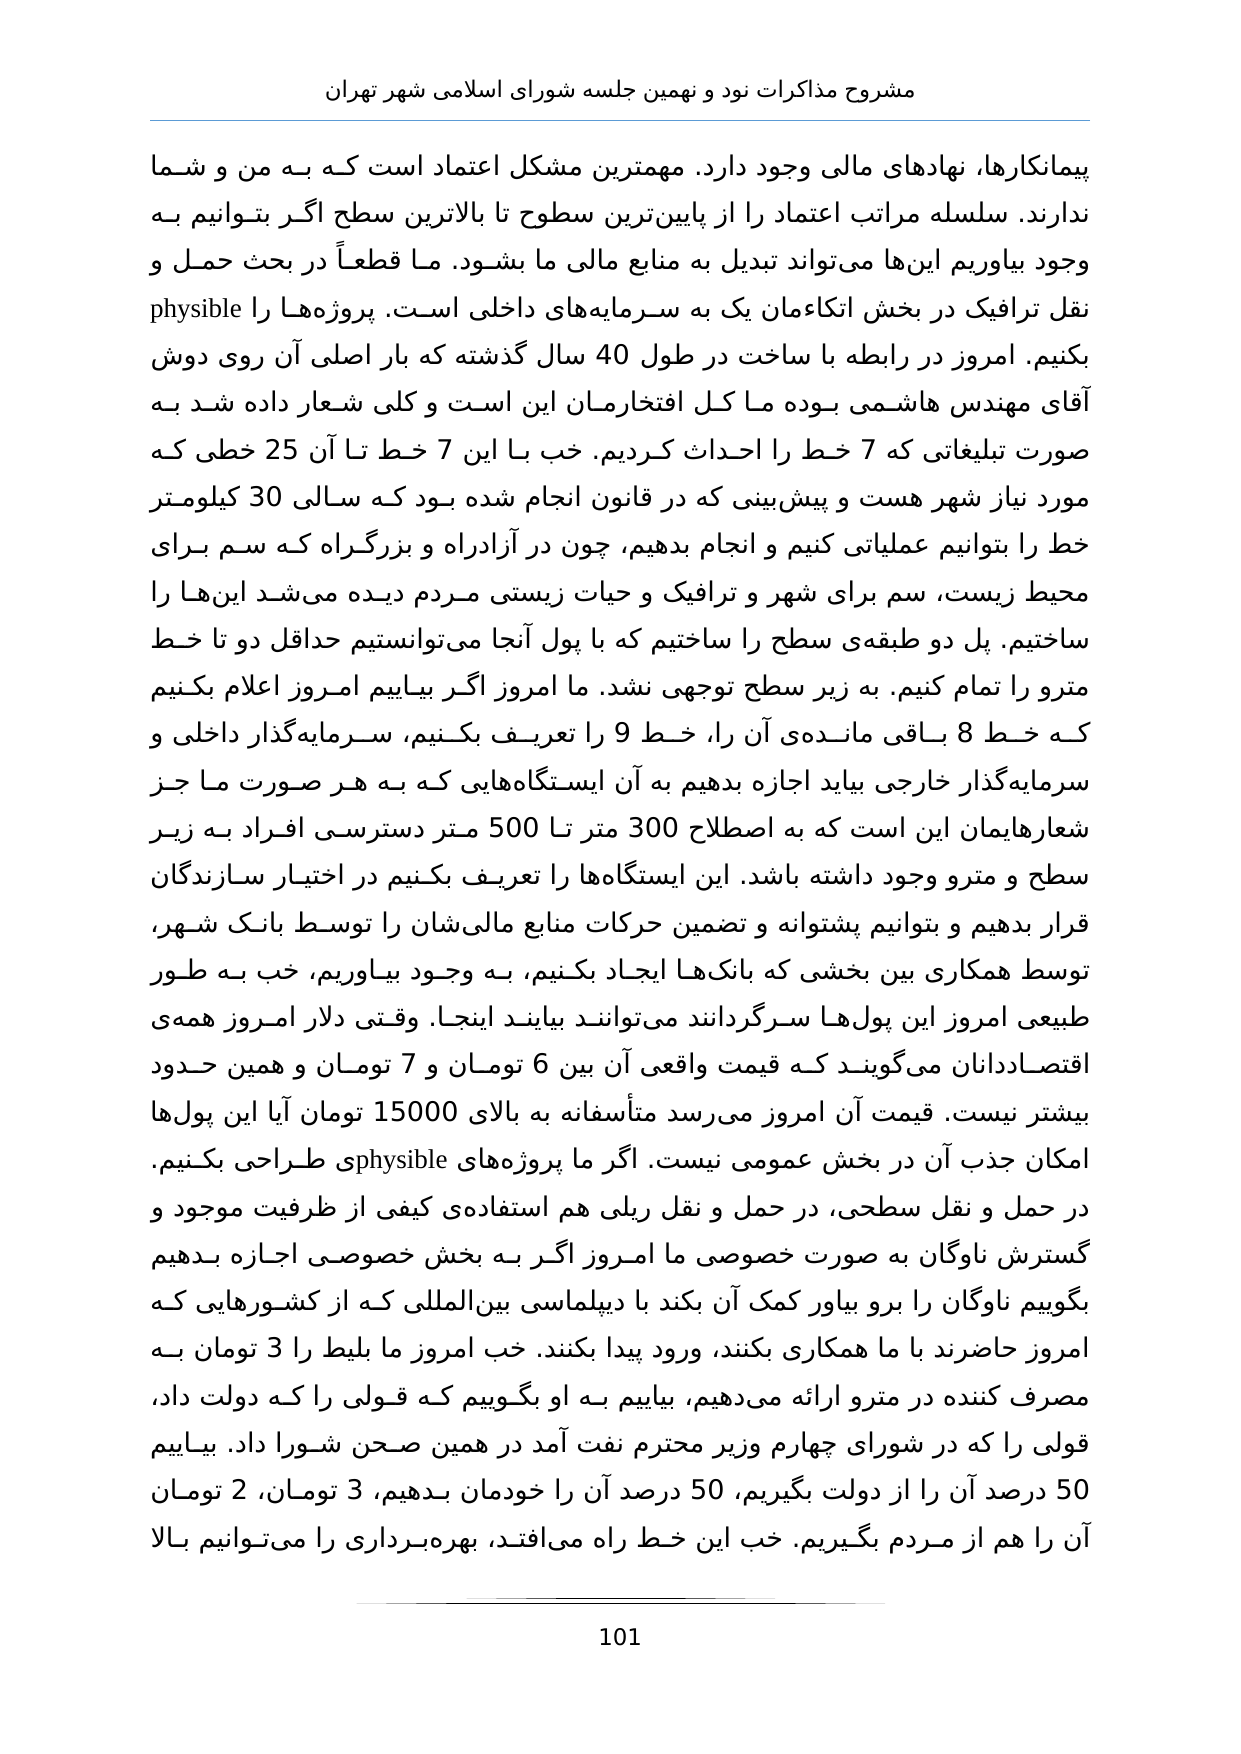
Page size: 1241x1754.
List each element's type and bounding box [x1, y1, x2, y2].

text [150, 150, 1090, 1553]
